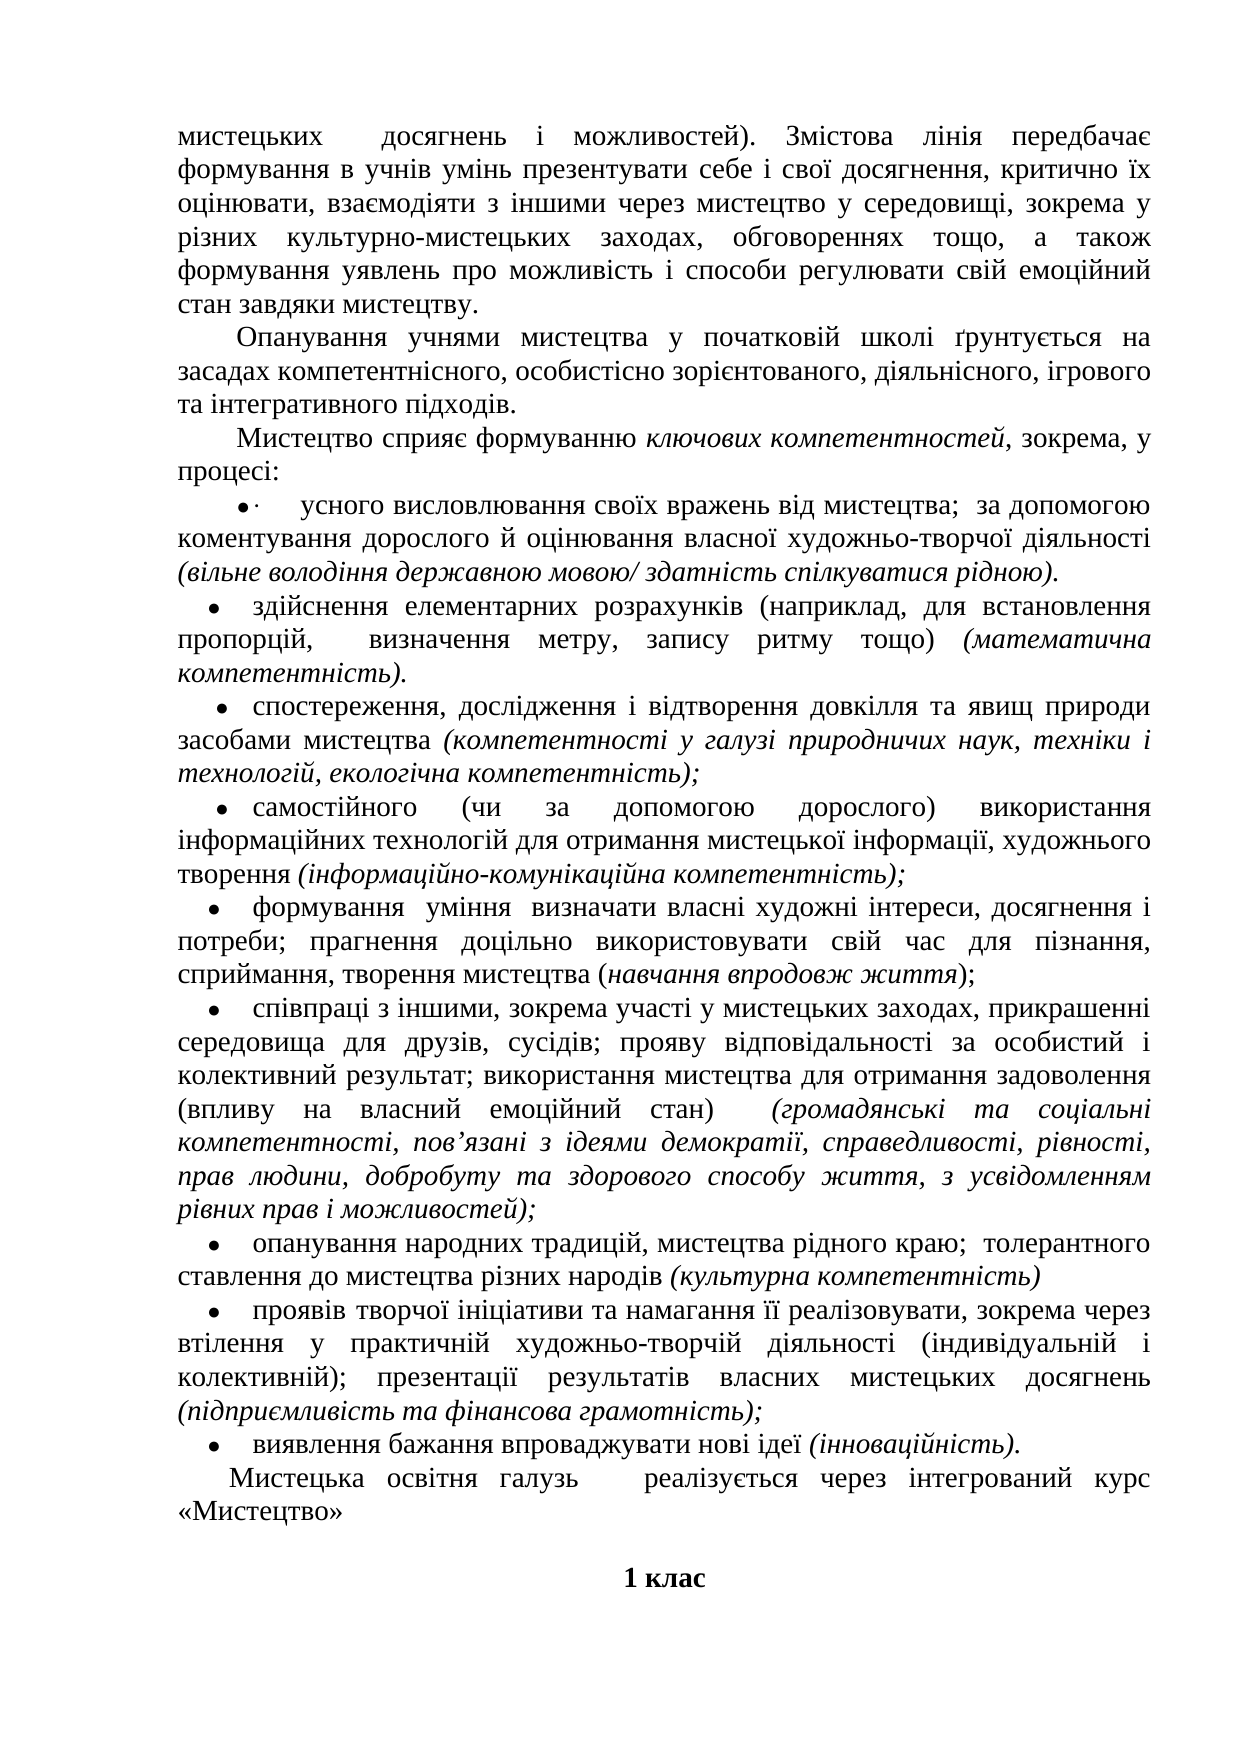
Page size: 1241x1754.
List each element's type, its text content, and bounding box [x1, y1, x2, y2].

list проявів творчої ініціативи та намагання її реалізовувати, зокрема через втілення у практичній художньо-творчій діяльності (індивідуальній і колективній); презентації результатів власних мистецьких досягнень (підприємливість та фінансова грамотність); [177, 1292, 1152, 1426]
list формування уміння визначати власні художні інтереси, досягнення і потреби; прагнення доцільно використовувати свій час для пізнання, сприймання, творення мистецтва (навчання впродовж життя); [177, 889, 1152, 990]
list самостійного (чи за допомогою дорослого) використання інформаційних технологій для отримання мистецької інформації, художнього творення (інформаційно-комунікаційна компетентність); [177, 789, 1152, 889]
text Опанування учнями мистецтва у початковій школі ґрунтується на засадах компетентнісного, особистісно зорієнтованого, діяльнісного, ігрового та інтегративного підходів. [177, 319, 1152, 420]
list виявлення бажання впроваджувати нові ідеї (інноваційність). [177, 1426, 1152, 1460]
list здійснення елементарних розрахунків (наприклад, для встановлення пропорцій, визначення метру, запису ритму тощо) (математична компетентність). [177, 588, 1152, 688]
list · усного висловлювання своїх вражень від мистецтва; за допомогою коментування дорослого й оцінювання власної художньо-творчої діяльності (вільне володіння державною мовою/ здатність спілкуватися рідною). [177, 487, 1152, 588]
text Мистецтво сприяє формуванню ключових компетентностей, зокрема, у процесі: [177, 420, 1152, 487]
list спостереження, дослідження і відтворення довкілля та явищ природи засобами мистецтва (компетентності у галузі природничих наук, техніки і технологій, екологічна компетентність); [177, 688, 1152, 789]
text Мистецька освітня галузь реалізується через інтегрований курс «Мистецтво» [177, 1460, 1152, 1527]
list опанування народних традицій, мистецтва рідного краю; толерантного ставлення до мистецтва різних народів (культурна компетентність) [177, 1225, 1152, 1292]
list співпраці з іншими, зокрема участі у мистецьких заходах, прикрашенні середовища для друзів, сусідів; прояву відповідальності за особистий і колективний результат; використання мистецтва для отримання задоволення (впливу на власний емоційний стан) (громадянські та соціальні компетентності, пов’язані з ідеями демократії, справедливості, рівності, прав людини, добробуту та здорового способу життя, з усвідомленням рівних прав і можливостей); [177, 990, 1152, 1225]
text 1 клас [177, 1560, 1152, 1594]
